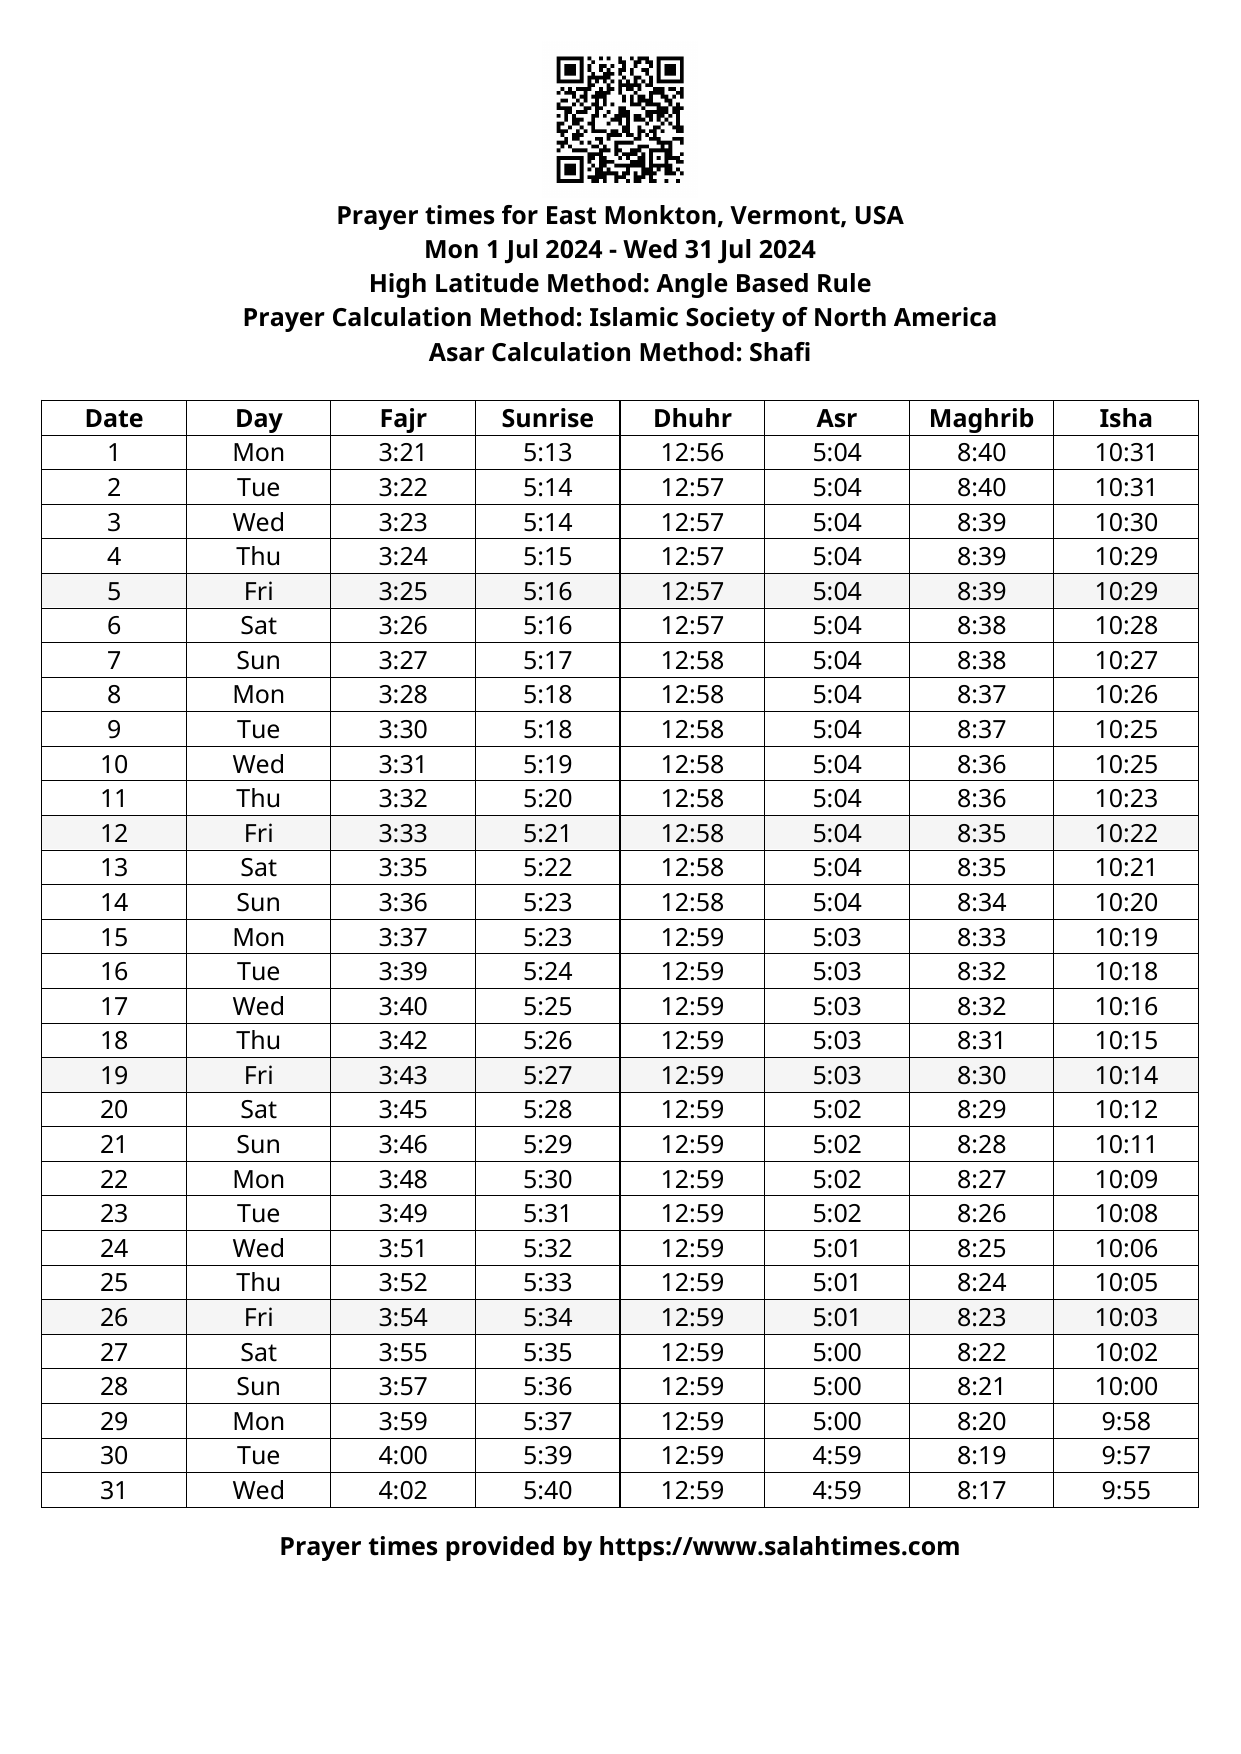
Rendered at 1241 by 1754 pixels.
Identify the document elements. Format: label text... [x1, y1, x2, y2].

table_cell 3:45 [331, 1093, 475, 1126]
table_cell 9:57 [1054, 1439, 1198, 1472]
table_cell 5:18 [476, 712, 619, 746]
table_cell 5:24 [476, 954, 619, 988]
table_header Asr [765, 401, 909, 434]
table_header Isha [1054, 401, 1198, 434]
table_cell 12:58 [621, 712, 764, 746]
table_cell 10:31 [1054, 436, 1198, 469]
table_cell 10:06 [1054, 1231, 1198, 1264]
table_cell 8:28 [910, 1127, 1053, 1161]
table_cell 5:04 [765, 816, 909, 849]
table_cell Sun [187, 1127, 330, 1161]
table_cell 5:19 [476, 747, 619, 780]
table_cell 5:02 [765, 1196, 909, 1230]
table_cell 12 [42, 816, 186, 849]
table_cell 10:27 [1054, 643, 1198, 677]
table_cell 3:43 [331, 1058, 475, 1092]
table_cell 8:21 [910, 1369, 1053, 1403]
table_cell 3:24 [331, 539, 475, 573]
table_cell 12:59 [621, 920, 764, 953]
table_cell 5:40 [476, 1473, 619, 1507]
table_cell 12:59 [621, 1196, 764, 1230]
table_cell 5:25 [476, 989, 619, 1022]
table_cell 3:42 [331, 1024, 475, 1057]
table_cell 3:54 [331, 1300, 475, 1334]
table_cell 8:20 [910, 1404, 1053, 1437]
table_cell 2 [42, 470, 186, 504]
table_cell 16 [42, 954, 186, 988]
table_header Dhuhr [621, 401, 764, 434]
table_cell Fri [187, 816, 330, 849]
table_cell 10:25 [1054, 747, 1198, 780]
table_cell 3:32 [331, 781, 475, 815]
table_cell 3:35 [331, 851, 475, 884]
table_cell 4:00 [331, 1439, 475, 1472]
table_cell 9 [42, 712, 186, 746]
table_cell 12:58 [621, 643, 764, 677]
table_cell 5:37 [476, 1404, 619, 1437]
table_cell 10:03 [1054, 1300, 1198, 1334]
table_cell 12:59 [621, 1404, 764, 1437]
table_cell Wed [187, 1473, 330, 1507]
text Mon 1 Jul 2024 - Wed 31 Jul 2024 [42, 232, 1198, 266]
table_cell 17 [42, 989, 186, 1022]
table_cell 8:39 [910, 539, 1053, 573]
table_cell 3:30 [331, 712, 475, 746]
table_cell 5:04 [765, 539, 909, 573]
table_cell 8 [42, 678, 186, 711]
table_header Day [187, 401, 330, 434]
table_cell 8:25 [910, 1231, 1053, 1264]
table_cell 21 [42, 1127, 186, 1161]
table_cell 3:28 [331, 678, 475, 711]
table_cell 12:57 [621, 539, 764, 573]
table_cell 12:57 [621, 574, 764, 607]
table_cell 5:00 [765, 1335, 909, 1368]
table_cell 5:22 [476, 851, 619, 884]
table_cell 8:27 [910, 1162, 1053, 1195]
table_cell 5:03 [765, 1058, 909, 1092]
table_cell 5:04 [765, 470, 909, 504]
table_header Fajr [331, 401, 475, 434]
table_cell 10:20 [1054, 885, 1198, 919]
text Asar Calculation Method: Shafi [42, 334, 1198, 368]
table_cell 12:59 [621, 1473, 764, 1507]
table_cell 13 [42, 851, 186, 884]
table_cell Thu [187, 1024, 330, 1057]
table_cell 5:04 [765, 609, 909, 642]
table_cell Sun [187, 1369, 330, 1403]
table_cell 8:26 [910, 1196, 1053, 1230]
table_cell 8:24 [910, 1266, 1053, 1299]
table_cell 5:16 [476, 609, 619, 642]
table_cell Wed [187, 1231, 330, 1264]
table_cell 5:04 [765, 885, 909, 919]
text Prayer times provided by https://www.salahtimes.com [42, 1528, 1198, 1563]
table_cell 10:31 [1054, 470, 1198, 504]
table_cell 8:30 [910, 1058, 1053, 1092]
table_cell 5:02 [765, 1093, 909, 1126]
table_cell 10:00 [1054, 1369, 1198, 1403]
table_cell Mon [187, 436, 330, 469]
table_cell 8:35 [910, 816, 1053, 849]
table_cell 22 [42, 1162, 186, 1195]
table_cell 5:04 [765, 747, 909, 780]
table_cell 7 [42, 643, 186, 677]
table_cell 5:04 [765, 712, 909, 746]
table_cell 5:03 [765, 954, 909, 988]
table_cell 8:34 [910, 885, 1053, 919]
table_cell 10:18 [1054, 954, 1198, 988]
table_cell 5:32 [476, 1231, 619, 1264]
table_cell 3:25 [331, 574, 475, 607]
table_cell 27 [42, 1335, 186, 1368]
table_cell 5:34 [476, 1300, 619, 1334]
table_cell 5:03 [765, 1024, 909, 1057]
table_header Maghrib [910, 401, 1053, 434]
table_cell 8:37 [910, 712, 1053, 746]
text Prayer Calculation Method: Islamic Society of North America [42, 300, 1198, 334]
table_cell Fri [187, 1300, 330, 1334]
table_cell 24 [42, 1231, 186, 1264]
table_cell 19 [42, 1058, 186, 1092]
table_cell 12:59 [621, 1127, 764, 1161]
table_cell 3:49 [331, 1196, 475, 1230]
table_cell Sat [187, 851, 330, 884]
table_cell 8:17 [910, 1473, 1053, 1507]
table_cell Sat [187, 1335, 330, 1368]
table_cell 5:04 [765, 505, 909, 538]
table_header Sunrise [476, 401, 619, 434]
table_cell 8:19 [910, 1439, 1053, 1472]
table_cell 3:51 [331, 1231, 475, 1264]
table_cell 8:39 [910, 574, 1053, 607]
table_cell Mon [187, 1162, 330, 1195]
table_cell 12:59 [621, 1024, 764, 1057]
table_cell 10:14 [1054, 1058, 1198, 1092]
table_cell Mon [187, 1404, 330, 1437]
table_cell 5 [42, 574, 186, 607]
table_cell Sat [187, 609, 330, 642]
table_cell 10 [42, 747, 186, 780]
table_cell 4 [42, 539, 186, 573]
table_cell 12:58 [621, 747, 764, 780]
table_cell 4:02 [331, 1473, 475, 1507]
table_cell 12:59 [621, 1093, 764, 1126]
table_cell 8:35 [910, 851, 1053, 884]
text High Latitude Method: Angle Based Rule [42, 266, 1198, 300]
table_cell 10:02 [1054, 1335, 1198, 1368]
table_cell Sun [187, 643, 330, 677]
table_cell Wed [187, 747, 330, 780]
table_cell 5:02 [765, 1127, 909, 1161]
table_cell 14 [42, 885, 186, 919]
table_cell 29 [42, 1404, 186, 1437]
table_cell 8:22 [910, 1335, 1053, 1368]
table_cell 10:19 [1054, 920, 1198, 953]
table_cell 4:59 [765, 1473, 909, 1507]
table_cell 10:28 [1054, 609, 1198, 642]
table_cell Tue [187, 470, 330, 504]
table_cell 12:58 [621, 678, 764, 711]
table_cell Tue [187, 712, 330, 746]
table_cell 3:26 [331, 609, 475, 642]
table_cell 5:01 [765, 1231, 909, 1264]
table_cell 10:25 [1054, 712, 1198, 746]
table_cell 10:11 [1054, 1127, 1198, 1161]
table_cell 15 [42, 920, 186, 953]
table_cell Sun [187, 885, 330, 919]
table_cell 8:31 [910, 1024, 1053, 1057]
table_cell 10:15 [1054, 1024, 1198, 1057]
table_cell 9:58 [1054, 1404, 1198, 1437]
table_cell 8:36 [910, 747, 1053, 780]
table_cell 5:04 [765, 436, 909, 469]
table_cell Wed [187, 989, 330, 1022]
table_cell 5:13 [476, 436, 619, 469]
table_cell 8:36 [910, 781, 1053, 815]
table_cell 9:55 [1054, 1473, 1198, 1507]
table_cell 8:32 [910, 954, 1053, 988]
table_cell Tue [187, 954, 330, 988]
table_cell 10:05 [1054, 1266, 1198, 1299]
table_cell 10:26 [1054, 678, 1198, 711]
table_cell 5:00 [765, 1404, 909, 1437]
table_cell 5:18 [476, 678, 619, 711]
table_cell 5:00 [765, 1369, 909, 1403]
table_cell 10:29 [1054, 539, 1198, 573]
table_cell 12:59 [621, 1162, 764, 1195]
table_cell 10:29 [1054, 574, 1198, 607]
table_cell 8:38 [910, 643, 1053, 677]
table_cell 5:31 [476, 1196, 619, 1230]
table_cell 5:16 [476, 574, 619, 607]
table_cell 31 [42, 1473, 186, 1507]
table_cell 5:03 [765, 989, 909, 1022]
table_cell 12:59 [621, 1266, 764, 1299]
table_cell 28 [42, 1369, 186, 1403]
table_cell 12:59 [621, 989, 764, 1022]
table_cell 8:33 [910, 920, 1053, 953]
table_cell 5:15 [476, 539, 619, 573]
table_cell 5:26 [476, 1024, 619, 1057]
table_cell 5:17 [476, 643, 619, 677]
table_cell 5:14 [476, 505, 619, 538]
table_cell 3:40 [331, 989, 475, 1022]
table_cell 5:14 [476, 470, 619, 504]
table_cell 3:57 [331, 1369, 475, 1403]
table_cell 25 [42, 1266, 186, 1299]
table_header Date [42, 401, 186, 434]
table_cell 5:04 [765, 781, 909, 815]
table_cell 12:58 [621, 885, 764, 919]
table_cell 3:55 [331, 1335, 475, 1368]
table_cell Sat [187, 1093, 330, 1126]
table_cell 12:58 [621, 816, 764, 849]
table_cell 8:23 [910, 1300, 1053, 1334]
table_cell 3:37 [331, 920, 475, 953]
table_cell 5:23 [476, 885, 619, 919]
table_cell 8:39 [910, 505, 1053, 538]
table_cell 10:30 [1054, 505, 1198, 538]
table_cell 5:28 [476, 1093, 619, 1126]
table_cell 18 [42, 1024, 186, 1057]
table_cell 5:29 [476, 1127, 619, 1161]
table_cell 8:32 [910, 989, 1053, 1022]
table_cell 12:57 [621, 470, 764, 504]
table_cell 12:57 [621, 505, 764, 538]
table_cell 5:04 [765, 678, 909, 711]
table_cell 5:03 [765, 920, 909, 953]
table_cell 10:08 [1054, 1196, 1198, 1230]
table_cell Wed [187, 505, 330, 538]
table_cell Thu [187, 539, 330, 573]
table_cell 5:30 [476, 1162, 619, 1195]
table_cell 10:23 [1054, 781, 1198, 815]
table_cell 12:57 [621, 609, 764, 642]
table_cell 3:31 [331, 747, 475, 780]
table_cell 6 [42, 609, 186, 642]
table_cell 23 [42, 1196, 186, 1230]
table_cell Thu [187, 781, 330, 815]
table_cell 5:04 [765, 851, 909, 884]
table_cell 12:59 [621, 1300, 764, 1334]
table_cell 12:56 [621, 436, 764, 469]
table_cell 10:16 [1054, 989, 1198, 1022]
table_cell 3:46 [331, 1127, 475, 1161]
table_cell 3:27 [331, 643, 475, 677]
table_cell 12:59 [621, 1439, 764, 1472]
table_cell 5:04 [765, 643, 909, 677]
table_cell Thu [187, 1266, 330, 1299]
table_cell 5:23 [476, 920, 619, 953]
table_cell 3:23 [331, 505, 475, 538]
table_cell 8:40 [910, 470, 1053, 504]
table_cell 5:33 [476, 1266, 619, 1299]
table_cell 10:21 [1054, 851, 1198, 884]
table_cell 12:59 [621, 1369, 764, 1403]
table_cell 20 [42, 1093, 186, 1126]
table_cell 5:20 [476, 781, 619, 815]
table_cell Tue [187, 1196, 330, 1230]
table_cell Fri [187, 574, 330, 607]
table_cell 3:48 [331, 1162, 475, 1195]
table_cell 3:59 [331, 1404, 475, 1437]
table_cell 11 [42, 781, 186, 815]
table_cell 3:39 [331, 954, 475, 988]
table_cell 4:59 [765, 1439, 909, 1472]
table_cell 12:59 [621, 1058, 764, 1092]
table_cell 5:04 [765, 574, 909, 607]
table_cell 10:22 [1054, 816, 1198, 849]
table_cell 12:59 [621, 1231, 764, 1264]
picture [542, 41, 699, 198]
table_cell 26 [42, 1300, 186, 1334]
table_cell 10:12 [1054, 1093, 1198, 1126]
table_cell 8:40 [910, 436, 1053, 469]
table_cell 3:36 [331, 885, 475, 919]
text Prayer times for East Monkton, Vermont, USA [42, 198, 1198, 232]
table_cell Mon [187, 920, 330, 953]
table_cell 12:59 [621, 1335, 764, 1368]
table_cell 5:36 [476, 1369, 619, 1403]
table_cell 10:09 [1054, 1162, 1198, 1195]
table_cell 12:59 [621, 954, 764, 988]
table_cell 8:29 [910, 1093, 1053, 1126]
table_cell 12:58 [621, 851, 764, 884]
table_cell 8:37 [910, 678, 1053, 711]
table_cell 3:52 [331, 1266, 475, 1299]
table_cell 8:38 [910, 609, 1053, 642]
table_cell 3:33 [331, 816, 475, 849]
table_cell 5:21 [476, 816, 619, 849]
table_cell 3 [42, 505, 186, 538]
table_cell 3:21 [331, 436, 475, 469]
table_cell 5:01 [765, 1300, 909, 1334]
table_cell Fri [187, 1058, 330, 1092]
table_cell 1 [42, 436, 186, 469]
table_cell 30 [42, 1439, 186, 1472]
table_cell Mon [187, 678, 330, 711]
table_cell 5:27 [476, 1058, 619, 1092]
table_cell 5:35 [476, 1335, 619, 1368]
table_cell 5:02 [765, 1162, 909, 1195]
table_cell 5:39 [476, 1439, 619, 1472]
table_cell 12:58 [621, 781, 764, 815]
table_cell 5:01 [765, 1266, 909, 1299]
table_cell Tue [187, 1439, 330, 1472]
table_cell 3:22 [331, 470, 475, 504]
